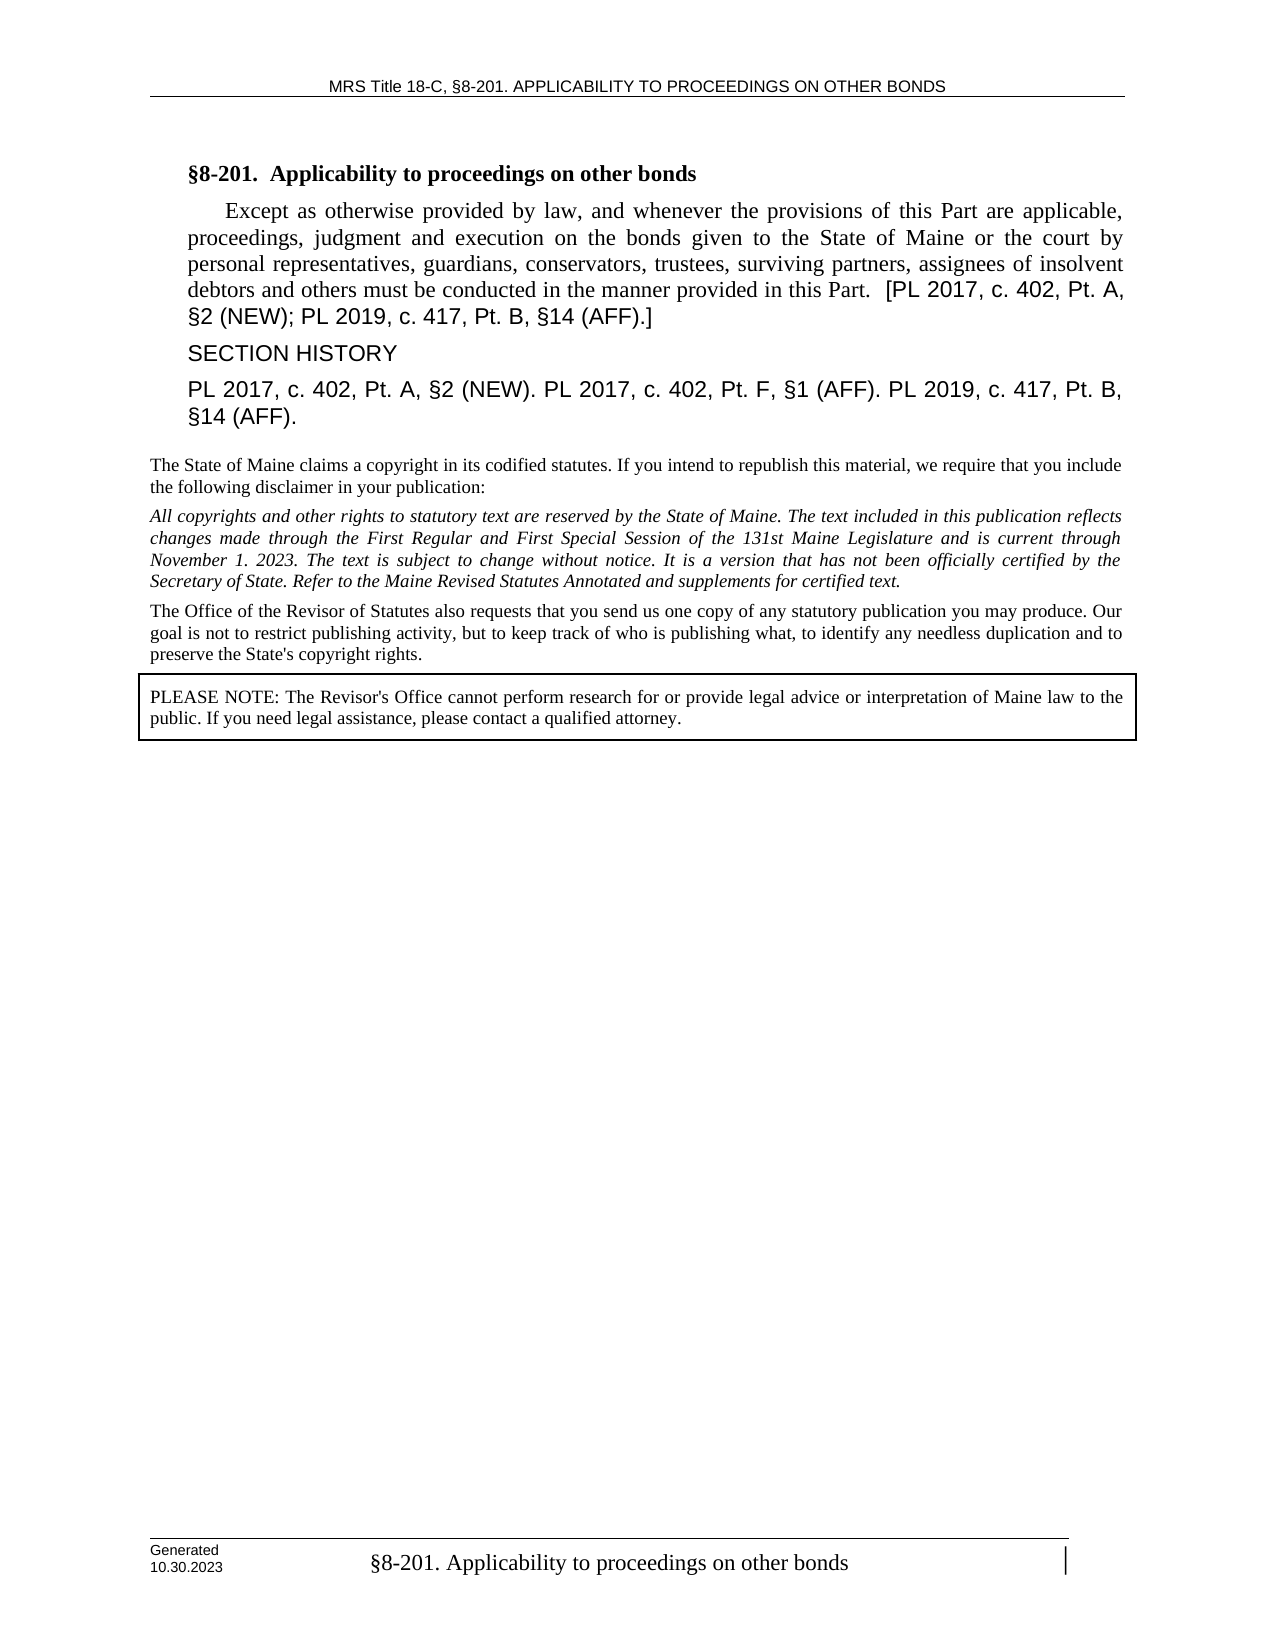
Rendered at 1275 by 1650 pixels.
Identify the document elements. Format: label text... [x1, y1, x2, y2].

text PL 2017, c. 402, Pt. A, §2 (NEW). PL 2017, c. 402, Pt. F, §1 (AFF). PL 2019, c. 417, Pt. B, §14 (AFF). [187, 376, 1125, 429]
text The Office of the Revisor of Statutes also requests that you send us one copy of any statutory publication you may produce. Our goal is not to restrict publishing activity, but to keep track of who is publishing what, to identify any needless duplication and to preserve the State's copyright rights. [150, 600, 1125, 665]
text PLEASE NOTE: The Revisor's Office cannot perform research for or provide legal advice or interpretation of Maine law to the public. If you need legal assistance, please contact a qualified attorney. [140, 675, 1135, 739]
text All copyrights and other rights to statutory text are reserved by the State of Maine. The text included in this publication reflects changes made through the First Regular and First Special Session of the 131st Maine Legislature and is current through November 1. 2023 . The text is subject to change without notice. It is a version that has not been officially certified by the Secretary of State. Refer to the Maine Revised Statutes Annotated and supplements for certified text. [150, 505, 1125, 592]
text The State of Maine claims a copyright in its codified statutes. If you intend to republish this material, we require that you include the following disclaimer in your publication: [150, 454, 1125, 497]
text Except as otherwise provided by law, and whenever the provisions of this Part are applicable, proceedings, judgment and execution on the bonds given to the State of Maine or the court by personal representatives, guardians, conservators, trustees, surviving partners, assignees of insolvent debtors and others must be conducted in the manner provided in this Part. [PL 2017, c. 402, Pt. A, §2 (NEW); PL 2019, c. 417, Pt. B, §14 (AFF).] [187, 197, 1125, 329]
text §8-201. Applicability to proceedings on other bonds [187, 160, 1125, 187]
text SECTION HISTORY [187, 339, 1125, 366]
